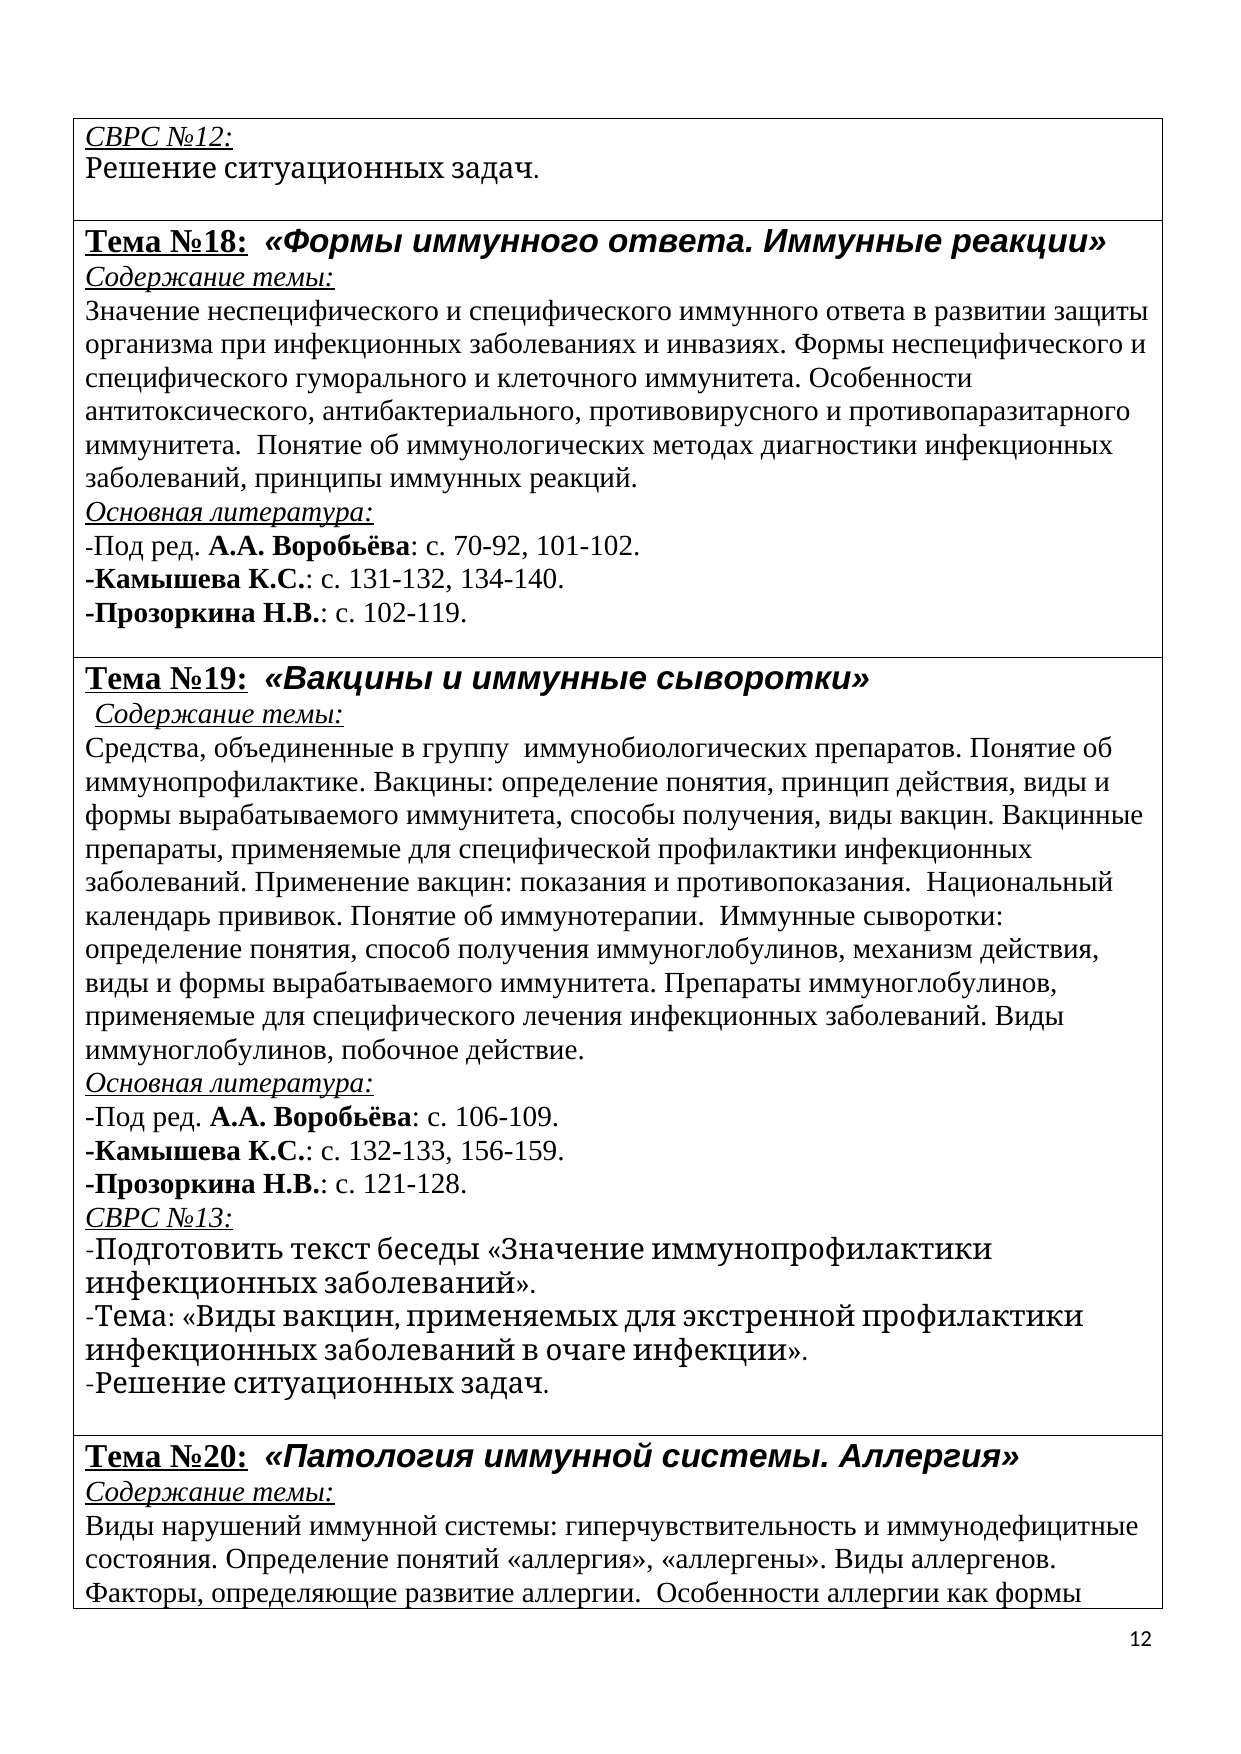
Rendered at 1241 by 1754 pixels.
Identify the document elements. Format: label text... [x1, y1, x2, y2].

table_cell Тема №18: «Формы иммунного ответа. Иммунные реакции» Содержание темы: Значение неспецифического и специфического иммунного ответа в развитии защиты организма при инфекционных заболеваниях и инвазиях. Формы неспецифического и специфического гуморального и клеточного иммунитета. Особенности антитоксического, антибактериального, противовирусного и противопаразитарного иммунитета. Понятие об иммунологических методах диагностики инфекционных заболеваний, принципы иммунных реакций. Основная литература: -Под ред. А.А. Воробьёва: с. 70-92, 101-102. -Камышева К.С.: с. 131-132, 134-140. -Прозоркина Н.В.: с. 102-119. [74, 221, 1162, 657]
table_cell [74, 119, 1162, 220]
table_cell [74, 1436, 1162, 1608]
table_cell Тема №19: «Вакцины и иммунные сыворотки» Содержание темы: Средства, объединенные в группу иммунобиологических препаратов. Понятие об иммунопрофилактике. Вакцины: определение понятия, принцип действия, виды и формы вырабатываемого иммунитета, способы получения, виды вакцин. Вакцинные препараты, применяемые для специфической профилактики инфекционных заболеваний. Применение вакцин: показания и противопоказания. Национальный календарь прививок. Понятие об иммунотерапии. Иммунные сыворотки: определение понятия, способ получения иммуноглобулинов, механизм действия, виды и формы вырабатываемого иммунитета. Препараты иммуноглобулинов, применяемые для специфического лечения инфекционных заболеваний. Виды иммуноглобулинов, побочное действие. Основная литература: -Под ред. А.А. Воробьёва: с. 106-109. -Камышева К.С.: с. 132-133, 156-159. -Прозоркина Н.В.: с. 121-128. СВРС №13: -Подготовить текст беседы «Значение иммунопрофилактики инфекционных заболеваний». -Тема: «Виды вакцин, применяемых для экстренной профилактики инфекционных заболеваний в очаге инфекции». -Решение ситуационных задач. [74, 658, 1162, 1434]
